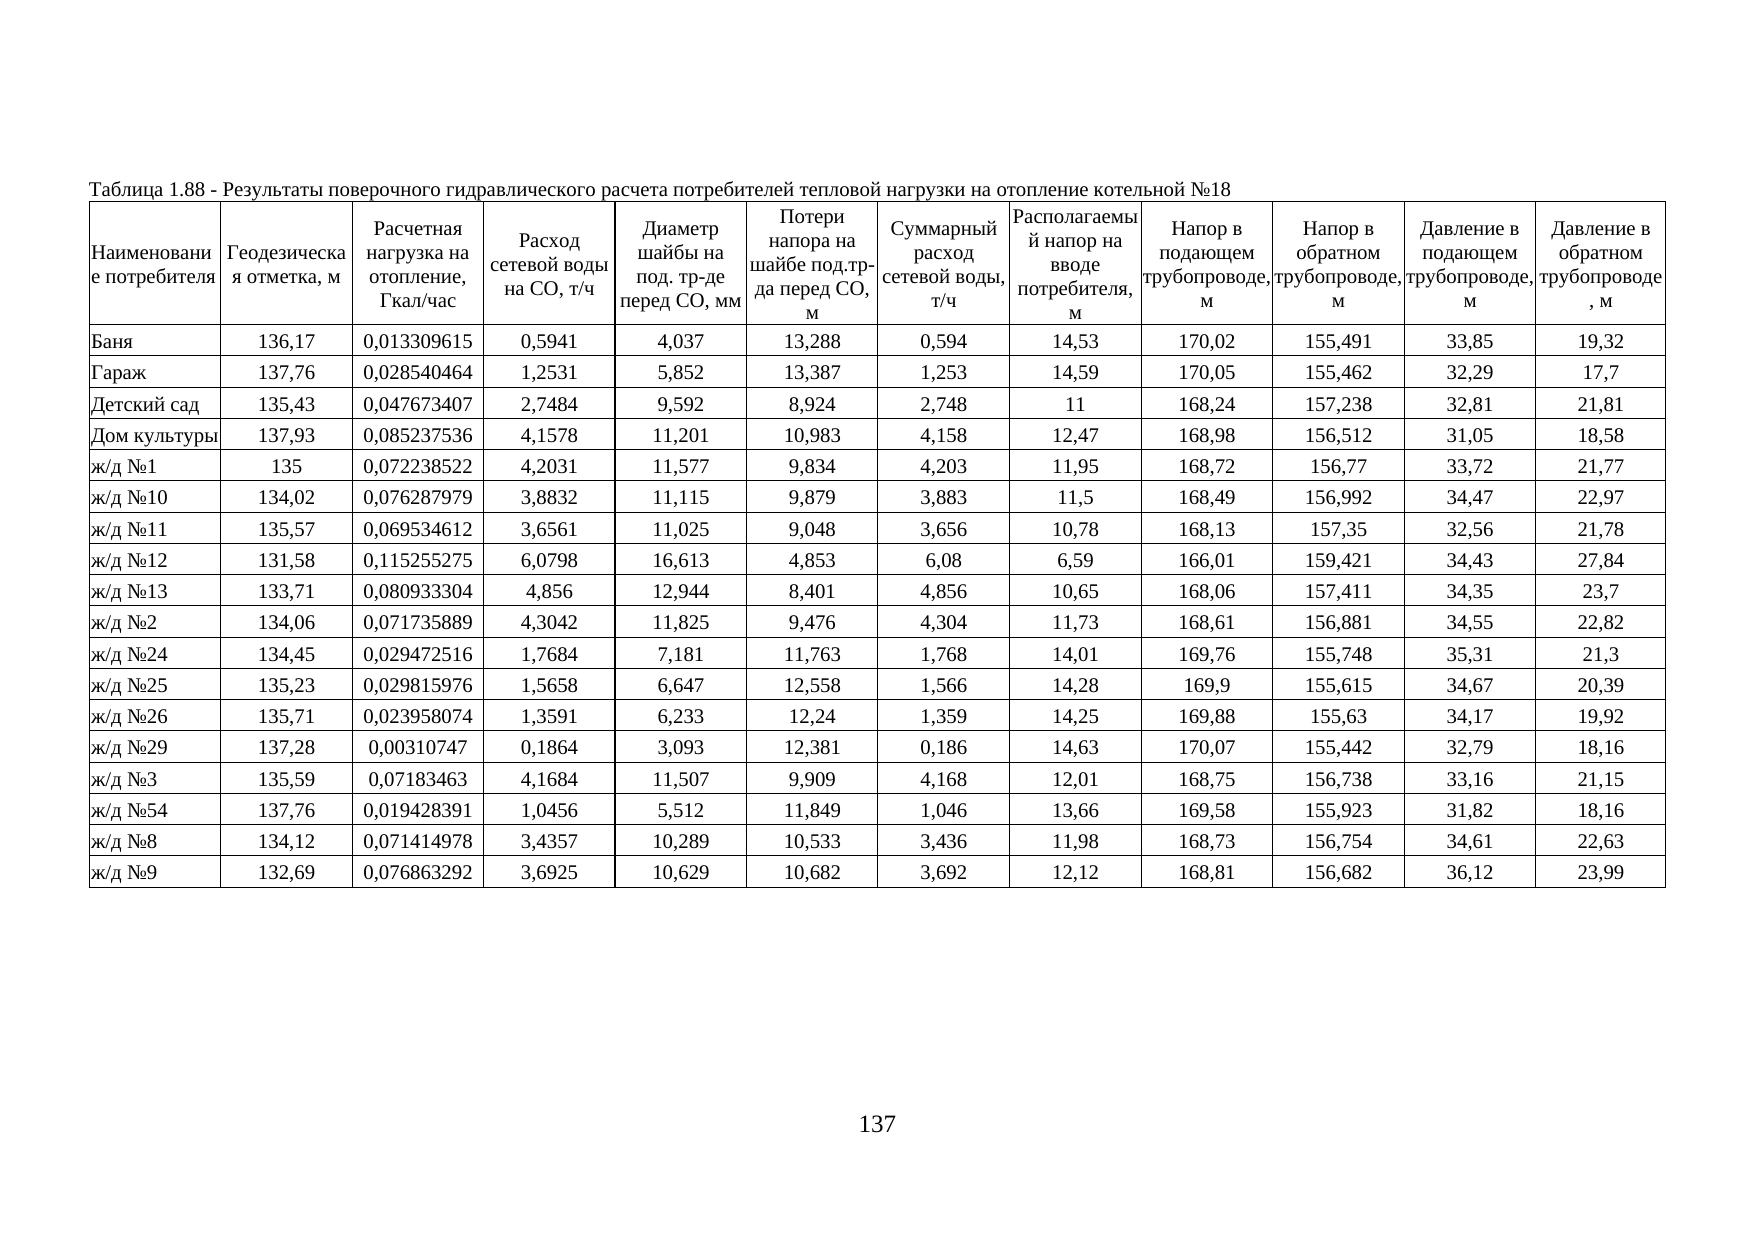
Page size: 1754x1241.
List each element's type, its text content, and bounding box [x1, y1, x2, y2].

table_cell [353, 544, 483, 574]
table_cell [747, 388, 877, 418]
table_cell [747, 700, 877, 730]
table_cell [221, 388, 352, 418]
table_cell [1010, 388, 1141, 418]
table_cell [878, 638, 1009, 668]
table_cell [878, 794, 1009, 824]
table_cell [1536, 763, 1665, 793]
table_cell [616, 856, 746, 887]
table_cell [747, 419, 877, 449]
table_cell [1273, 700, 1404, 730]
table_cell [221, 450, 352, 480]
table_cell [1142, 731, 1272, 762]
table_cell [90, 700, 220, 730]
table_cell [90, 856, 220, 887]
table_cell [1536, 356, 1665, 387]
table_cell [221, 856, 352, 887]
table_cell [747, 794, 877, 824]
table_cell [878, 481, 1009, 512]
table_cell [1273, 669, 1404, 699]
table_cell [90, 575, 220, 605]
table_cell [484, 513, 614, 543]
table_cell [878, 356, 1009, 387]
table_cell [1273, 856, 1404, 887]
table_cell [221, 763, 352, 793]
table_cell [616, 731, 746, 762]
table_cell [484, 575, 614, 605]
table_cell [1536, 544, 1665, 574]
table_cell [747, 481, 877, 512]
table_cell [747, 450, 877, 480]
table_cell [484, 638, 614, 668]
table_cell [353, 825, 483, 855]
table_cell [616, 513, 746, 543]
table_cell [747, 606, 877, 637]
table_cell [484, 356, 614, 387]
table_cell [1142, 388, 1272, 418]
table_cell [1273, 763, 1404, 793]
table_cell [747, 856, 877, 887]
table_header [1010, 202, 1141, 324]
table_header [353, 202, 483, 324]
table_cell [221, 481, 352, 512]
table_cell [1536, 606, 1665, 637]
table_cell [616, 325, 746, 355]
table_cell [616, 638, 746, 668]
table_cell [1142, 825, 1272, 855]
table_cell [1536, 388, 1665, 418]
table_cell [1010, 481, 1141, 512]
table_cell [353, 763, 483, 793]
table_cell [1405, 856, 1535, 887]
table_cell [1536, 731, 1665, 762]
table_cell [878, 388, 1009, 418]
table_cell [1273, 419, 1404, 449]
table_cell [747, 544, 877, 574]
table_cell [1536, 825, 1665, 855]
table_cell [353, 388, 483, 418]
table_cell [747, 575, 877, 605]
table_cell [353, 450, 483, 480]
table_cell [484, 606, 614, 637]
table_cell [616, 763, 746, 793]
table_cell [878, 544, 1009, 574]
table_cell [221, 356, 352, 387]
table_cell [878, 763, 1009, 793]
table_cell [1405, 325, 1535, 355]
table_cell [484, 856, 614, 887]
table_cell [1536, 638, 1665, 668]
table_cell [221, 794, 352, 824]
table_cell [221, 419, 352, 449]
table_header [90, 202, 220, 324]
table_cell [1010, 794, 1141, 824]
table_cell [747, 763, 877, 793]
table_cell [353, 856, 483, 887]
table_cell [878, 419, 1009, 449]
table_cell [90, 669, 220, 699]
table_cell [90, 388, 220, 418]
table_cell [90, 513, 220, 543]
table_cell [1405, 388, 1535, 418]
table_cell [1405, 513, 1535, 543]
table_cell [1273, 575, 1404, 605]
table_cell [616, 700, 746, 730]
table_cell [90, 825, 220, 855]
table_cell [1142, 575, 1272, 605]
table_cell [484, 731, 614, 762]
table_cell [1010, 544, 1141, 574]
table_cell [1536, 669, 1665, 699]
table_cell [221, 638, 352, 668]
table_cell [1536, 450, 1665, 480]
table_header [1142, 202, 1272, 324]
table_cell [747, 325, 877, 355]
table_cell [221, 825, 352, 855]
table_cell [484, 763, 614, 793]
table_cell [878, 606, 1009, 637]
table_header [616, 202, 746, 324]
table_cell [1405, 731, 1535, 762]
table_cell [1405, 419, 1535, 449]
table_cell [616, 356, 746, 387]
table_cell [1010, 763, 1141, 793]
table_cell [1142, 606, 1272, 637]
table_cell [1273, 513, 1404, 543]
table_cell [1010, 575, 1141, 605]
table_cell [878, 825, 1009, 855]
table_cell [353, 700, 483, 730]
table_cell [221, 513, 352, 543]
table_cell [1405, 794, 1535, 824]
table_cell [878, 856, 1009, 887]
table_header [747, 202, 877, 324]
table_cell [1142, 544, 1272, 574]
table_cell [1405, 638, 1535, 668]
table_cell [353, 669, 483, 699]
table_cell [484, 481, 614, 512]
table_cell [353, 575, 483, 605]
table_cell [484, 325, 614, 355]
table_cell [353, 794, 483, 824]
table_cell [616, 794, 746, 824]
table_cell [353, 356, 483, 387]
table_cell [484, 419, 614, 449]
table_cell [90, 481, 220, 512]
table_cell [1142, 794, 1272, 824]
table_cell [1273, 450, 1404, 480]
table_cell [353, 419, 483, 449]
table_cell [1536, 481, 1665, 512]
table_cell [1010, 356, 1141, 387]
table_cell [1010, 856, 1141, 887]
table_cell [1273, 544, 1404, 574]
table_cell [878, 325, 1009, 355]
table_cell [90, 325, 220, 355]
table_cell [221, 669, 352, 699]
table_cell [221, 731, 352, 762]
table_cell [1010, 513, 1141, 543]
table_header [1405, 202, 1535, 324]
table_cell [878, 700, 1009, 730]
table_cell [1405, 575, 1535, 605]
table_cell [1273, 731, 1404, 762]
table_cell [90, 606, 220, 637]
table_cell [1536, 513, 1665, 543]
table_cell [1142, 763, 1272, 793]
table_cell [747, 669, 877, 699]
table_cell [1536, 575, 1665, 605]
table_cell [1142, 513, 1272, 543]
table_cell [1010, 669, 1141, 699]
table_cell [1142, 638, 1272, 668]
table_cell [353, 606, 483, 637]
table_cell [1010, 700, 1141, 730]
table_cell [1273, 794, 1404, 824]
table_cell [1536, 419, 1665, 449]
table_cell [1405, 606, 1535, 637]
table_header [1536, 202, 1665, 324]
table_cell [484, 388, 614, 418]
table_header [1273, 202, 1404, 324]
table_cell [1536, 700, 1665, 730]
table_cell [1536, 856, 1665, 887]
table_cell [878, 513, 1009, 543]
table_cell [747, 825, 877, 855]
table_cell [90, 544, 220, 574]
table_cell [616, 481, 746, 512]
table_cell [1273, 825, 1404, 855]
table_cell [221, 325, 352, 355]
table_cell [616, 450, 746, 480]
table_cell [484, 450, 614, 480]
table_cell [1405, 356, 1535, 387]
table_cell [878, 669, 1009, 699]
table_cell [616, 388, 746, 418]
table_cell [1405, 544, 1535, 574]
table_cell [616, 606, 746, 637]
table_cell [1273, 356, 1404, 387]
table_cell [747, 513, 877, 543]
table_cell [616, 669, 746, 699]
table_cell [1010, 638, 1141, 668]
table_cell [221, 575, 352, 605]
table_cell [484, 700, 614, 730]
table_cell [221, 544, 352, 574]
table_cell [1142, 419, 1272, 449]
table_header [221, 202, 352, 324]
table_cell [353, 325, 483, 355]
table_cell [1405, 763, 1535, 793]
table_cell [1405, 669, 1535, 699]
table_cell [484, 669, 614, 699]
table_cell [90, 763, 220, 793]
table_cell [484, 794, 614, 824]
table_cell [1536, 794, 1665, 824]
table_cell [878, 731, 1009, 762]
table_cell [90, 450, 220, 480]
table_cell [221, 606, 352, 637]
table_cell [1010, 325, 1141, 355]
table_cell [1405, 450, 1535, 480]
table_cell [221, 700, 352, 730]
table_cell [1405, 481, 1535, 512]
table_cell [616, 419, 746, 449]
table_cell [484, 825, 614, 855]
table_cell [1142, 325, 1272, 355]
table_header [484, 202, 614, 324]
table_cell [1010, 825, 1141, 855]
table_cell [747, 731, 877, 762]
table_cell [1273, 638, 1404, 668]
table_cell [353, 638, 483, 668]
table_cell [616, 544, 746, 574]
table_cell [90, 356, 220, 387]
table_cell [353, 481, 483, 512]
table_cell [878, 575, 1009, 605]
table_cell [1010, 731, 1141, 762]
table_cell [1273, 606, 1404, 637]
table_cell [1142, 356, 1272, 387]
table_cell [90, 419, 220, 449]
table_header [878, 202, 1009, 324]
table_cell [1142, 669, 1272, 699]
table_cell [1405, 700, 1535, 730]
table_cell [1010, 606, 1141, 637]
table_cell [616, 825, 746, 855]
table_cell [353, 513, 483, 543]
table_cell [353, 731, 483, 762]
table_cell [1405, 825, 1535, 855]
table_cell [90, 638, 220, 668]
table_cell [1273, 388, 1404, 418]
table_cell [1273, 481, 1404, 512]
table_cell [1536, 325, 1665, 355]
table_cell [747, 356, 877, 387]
text Таблица . - Результаты поверочного гидравлического расчета потребителей тепловой нагрузки на отопление котельной №18 [89, 177, 1665, 201]
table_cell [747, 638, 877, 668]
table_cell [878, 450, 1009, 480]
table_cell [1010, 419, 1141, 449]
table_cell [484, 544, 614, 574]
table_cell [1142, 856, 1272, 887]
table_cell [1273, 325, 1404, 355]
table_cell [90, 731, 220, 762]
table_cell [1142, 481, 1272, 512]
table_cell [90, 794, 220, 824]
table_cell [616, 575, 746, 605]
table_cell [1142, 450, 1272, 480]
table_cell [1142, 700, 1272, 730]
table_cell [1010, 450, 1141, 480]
